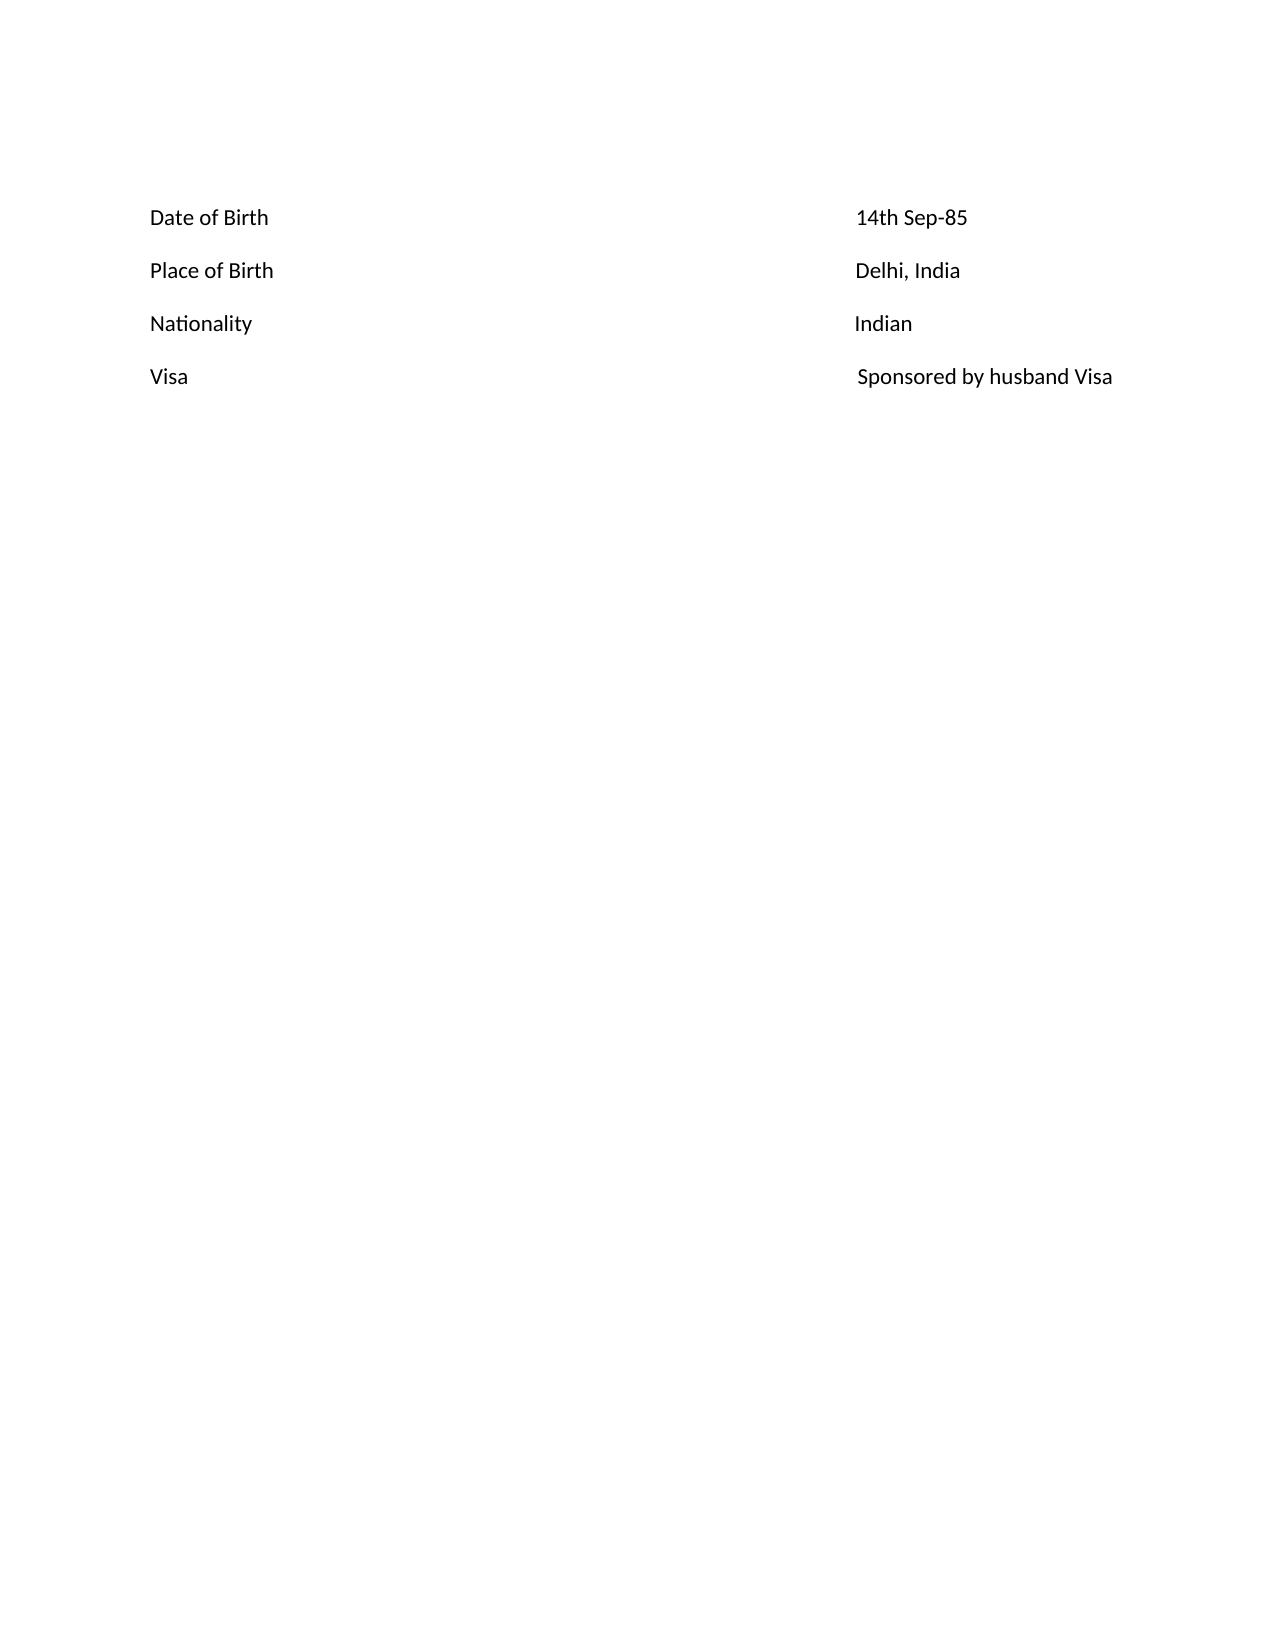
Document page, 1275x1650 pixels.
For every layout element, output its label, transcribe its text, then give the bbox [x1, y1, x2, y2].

text Visa Sponsored by husband Visa [150, 362, 1125, 390]
text Place of Birth Delhi, India [150, 256, 1125, 284]
text Date of Birth 14th Sep-85 [150, 203, 1125, 231]
text Nationality Indian [150, 309, 1125, 337]
